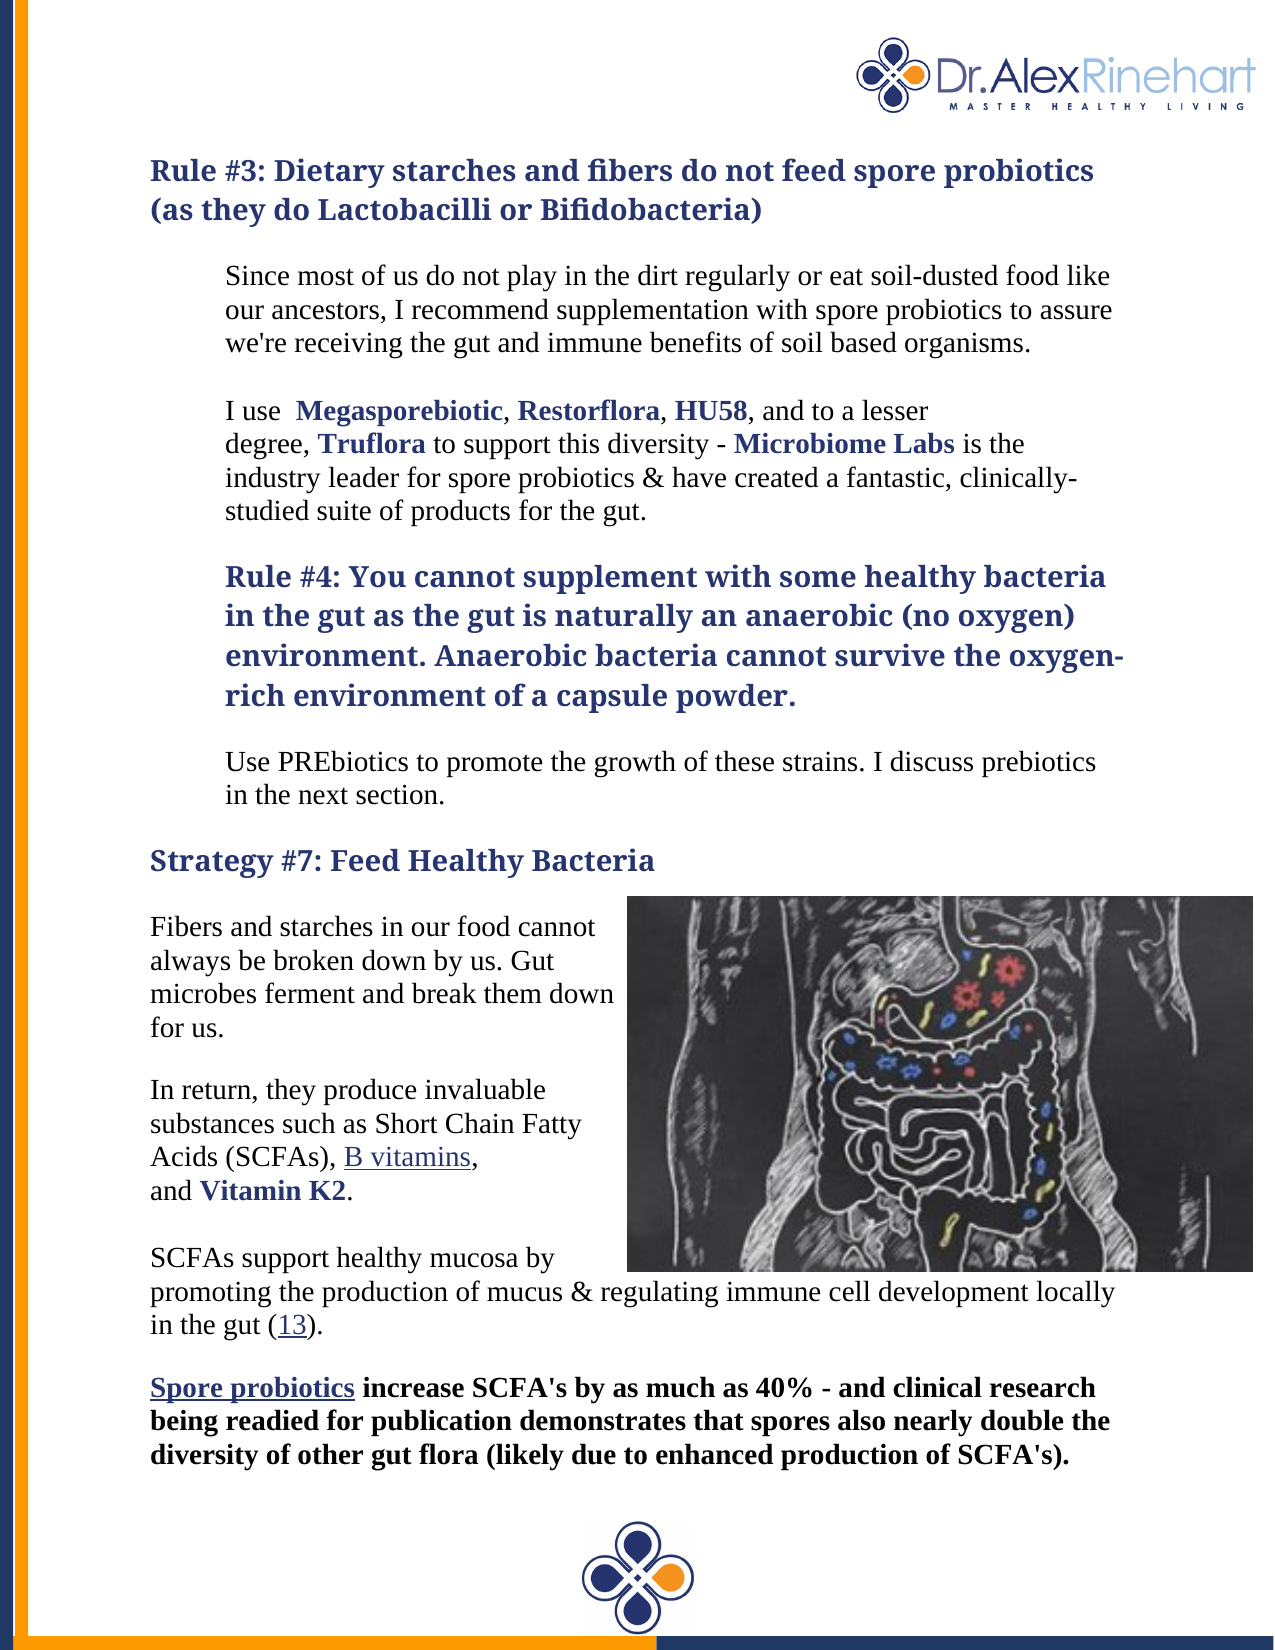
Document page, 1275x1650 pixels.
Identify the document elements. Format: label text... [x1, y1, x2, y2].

text Spore probiotics increase SCFA's by as much as 40% - and clinical research being readied for publication demonstrates that spores also nearly double the diversity of other gut flora (likely due to enhanced production of SCFA's). [150, 1370, 1125, 1471]
text Fibers and starches in our food cannot always be broken down by us. Gut microbes ferment and break them down for us. [150, 909, 1125, 1043]
subtitle Rule #3: Dietary starches and fibers do not feed spore probiotics (as they do Lactobacilli or Bifidobacteria) [150, 150, 1125, 229]
subtitle Rule #4: You cannot supplement with some healthy bacteria in the gut as the gut is naturally an anaerobic (no oxygen) environment. Anaerobic bacteria cannot survive the oxygen-rich environment of a capsule powder. [225, 556, 1125, 715]
picture [627, 896, 1253, 1272]
picture [839, 28, 1275, 122]
text In return, they produce invaluable substances such as Short Chain Fatty Acids (SCFAs), B vitamins, and Vitamin K2. SCFAs support healthy mucosa by promoting the production of mucus & regulating immune cell development locally in the gut (13). [150, 1072, 1125, 1341]
subtitle Strategy #7: Feed Healthy Bacteria [150, 840, 1125, 880]
picture [581, 1521, 695, 1635]
text Use PREbiotics to promote the growth of these strains. I discuss prebiotics in the next section. [225, 744, 1125, 811]
text Since most of us do not play in the dirt regularly or eat soil-dusted food like our ancestors, I recommend supplementation with spore probiotics to assure we're receiving the gut and immune benefits of soil based organisms. I use Megasporebiotic, Restorflora, HU58, and to a lesser degree, Truflora to support this diversity - Microbiome Labs is the industry leader for spore probiotics & have created a fantastic, clinically-studied suite of products for the gut. [225, 258, 1125, 527]
